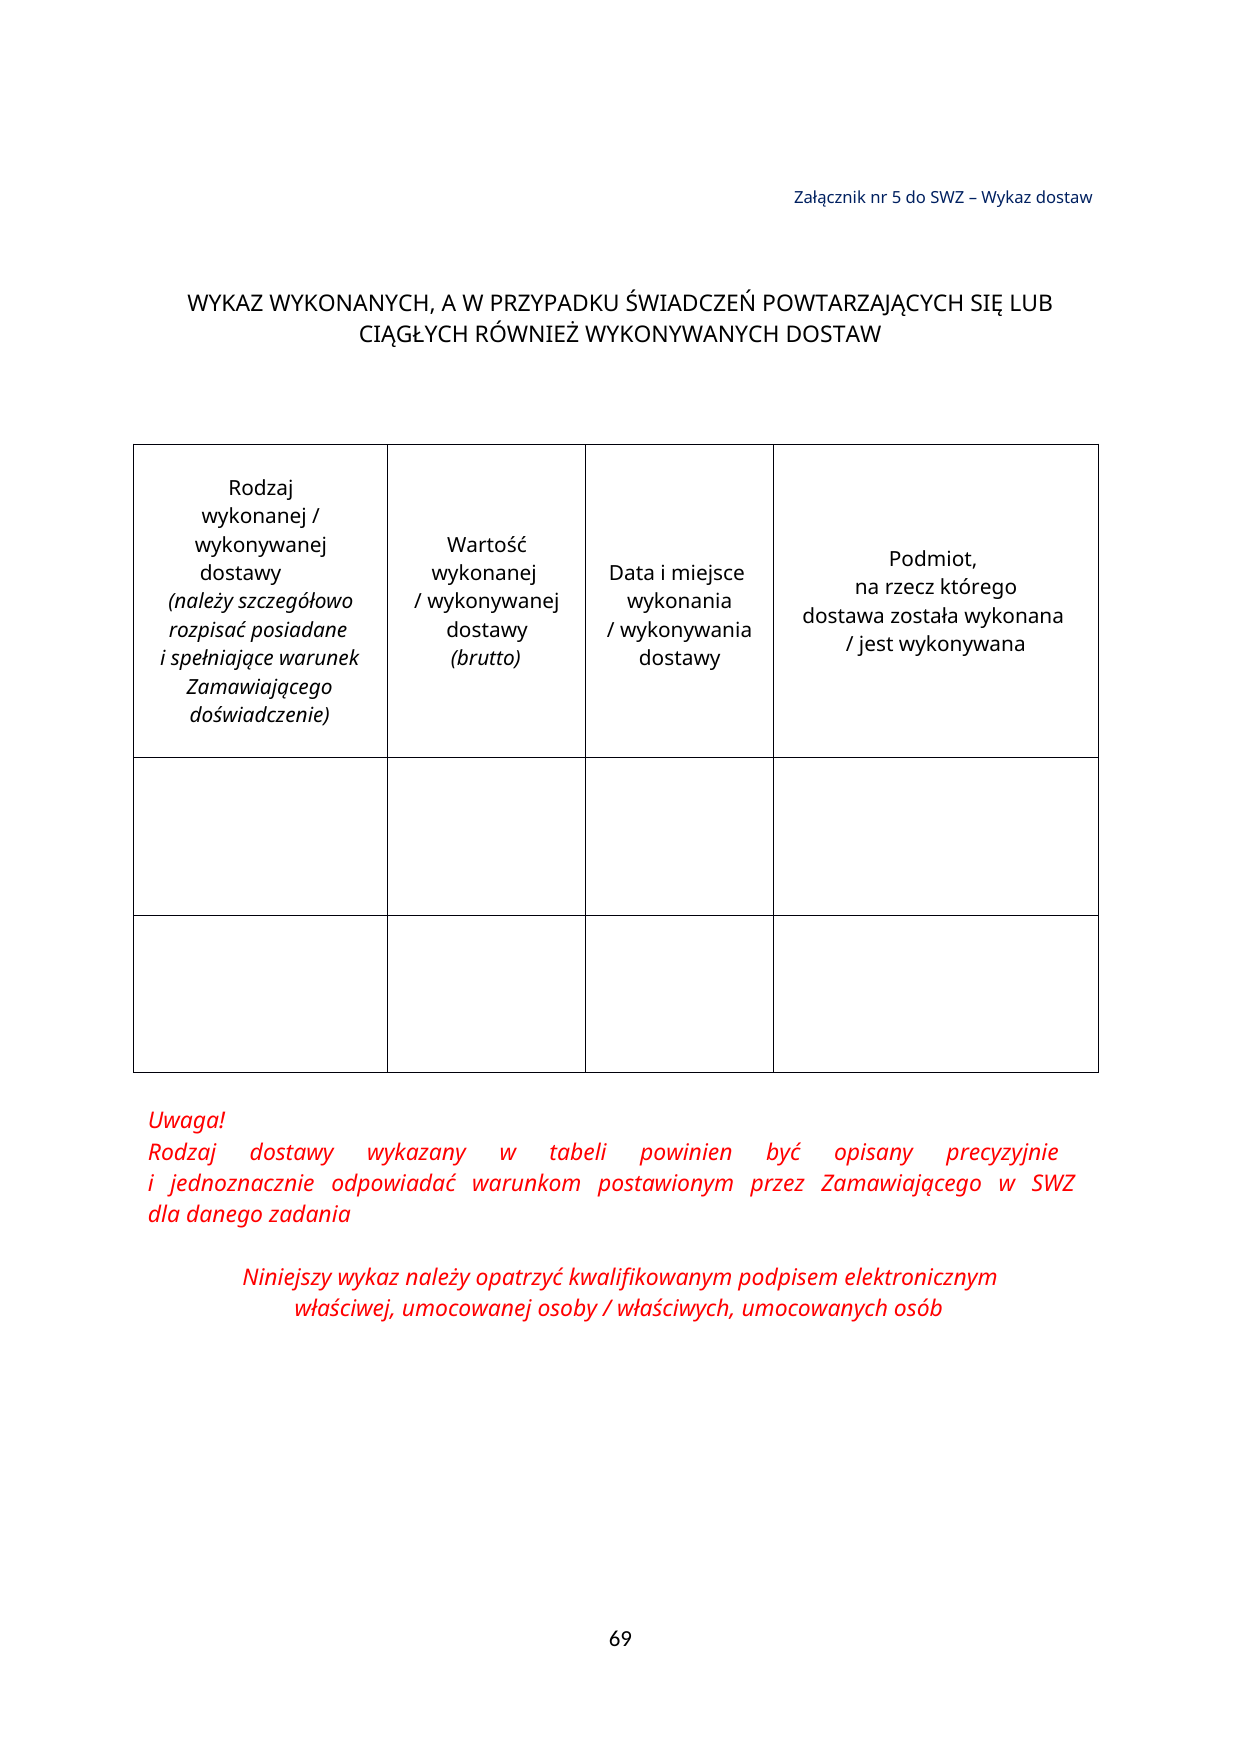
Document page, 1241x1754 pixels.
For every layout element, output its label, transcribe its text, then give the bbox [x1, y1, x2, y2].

text Uwaga! [148, 1104, 1093, 1135]
table_cell [134, 758, 387, 914]
table_cell [388, 916, 585, 1072]
table_cell [586, 758, 773, 914]
table_header Wartość wykonanej / wykonywanej dostawy (brutto) [388, 445, 585, 757]
table_header Rodzaj wykonanej / wykonywanej dostawy (należy szczegółowo rozpisać posiadane i spełniające warunek Zamawiającego doświadczenie) [134, 445, 387, 757]
table_cell [774, 758, 1098, 914]
text WYKAZ WYKONANYCH, A W PRZYPADKU ŚWIADCZEŃ POWTARZAJĄCYCH SIĘ LUB CIĄGŁYCH RÓWNIEŻ WYKONYWANYCH DOSTAW [148, 287, 1093, 350]
text Niniejszy wykaz należy opatrzyć kwalifikowanym podpisem elektronicznym [148, 1260, 1093, 1292]
text właściwej, umocowanej osoby / właściwych, umocowanych osób [148, 1292, 1093, 1323]
text Załącznik nr 5 do SWZ – Wykaz dostaw [443, 186, 1093, 209]
table_cell [586, 916, 773, 1072]
table_cell [134, 916, 387, 1072]
table_cell [388, 758, 585, 914]
table_cell [774, 916, 1098, 1072]
table_header Podmiot, na rzecz którego dostawa została wykonana / jest wykonywana [774, 445, 1098, 757]
text Rodzaj dostawy wykazany w tabeli powinien być opisany precyzyjnie i jednoznacznie odpowiadać warunkom postawionym przez Zamawiającego w SWZ dla danego zadania [148, 1135, 1093, 1229]
table_header Data i miejsce wykonania / wykonywania dostawy [586, 445, 773, 757]
